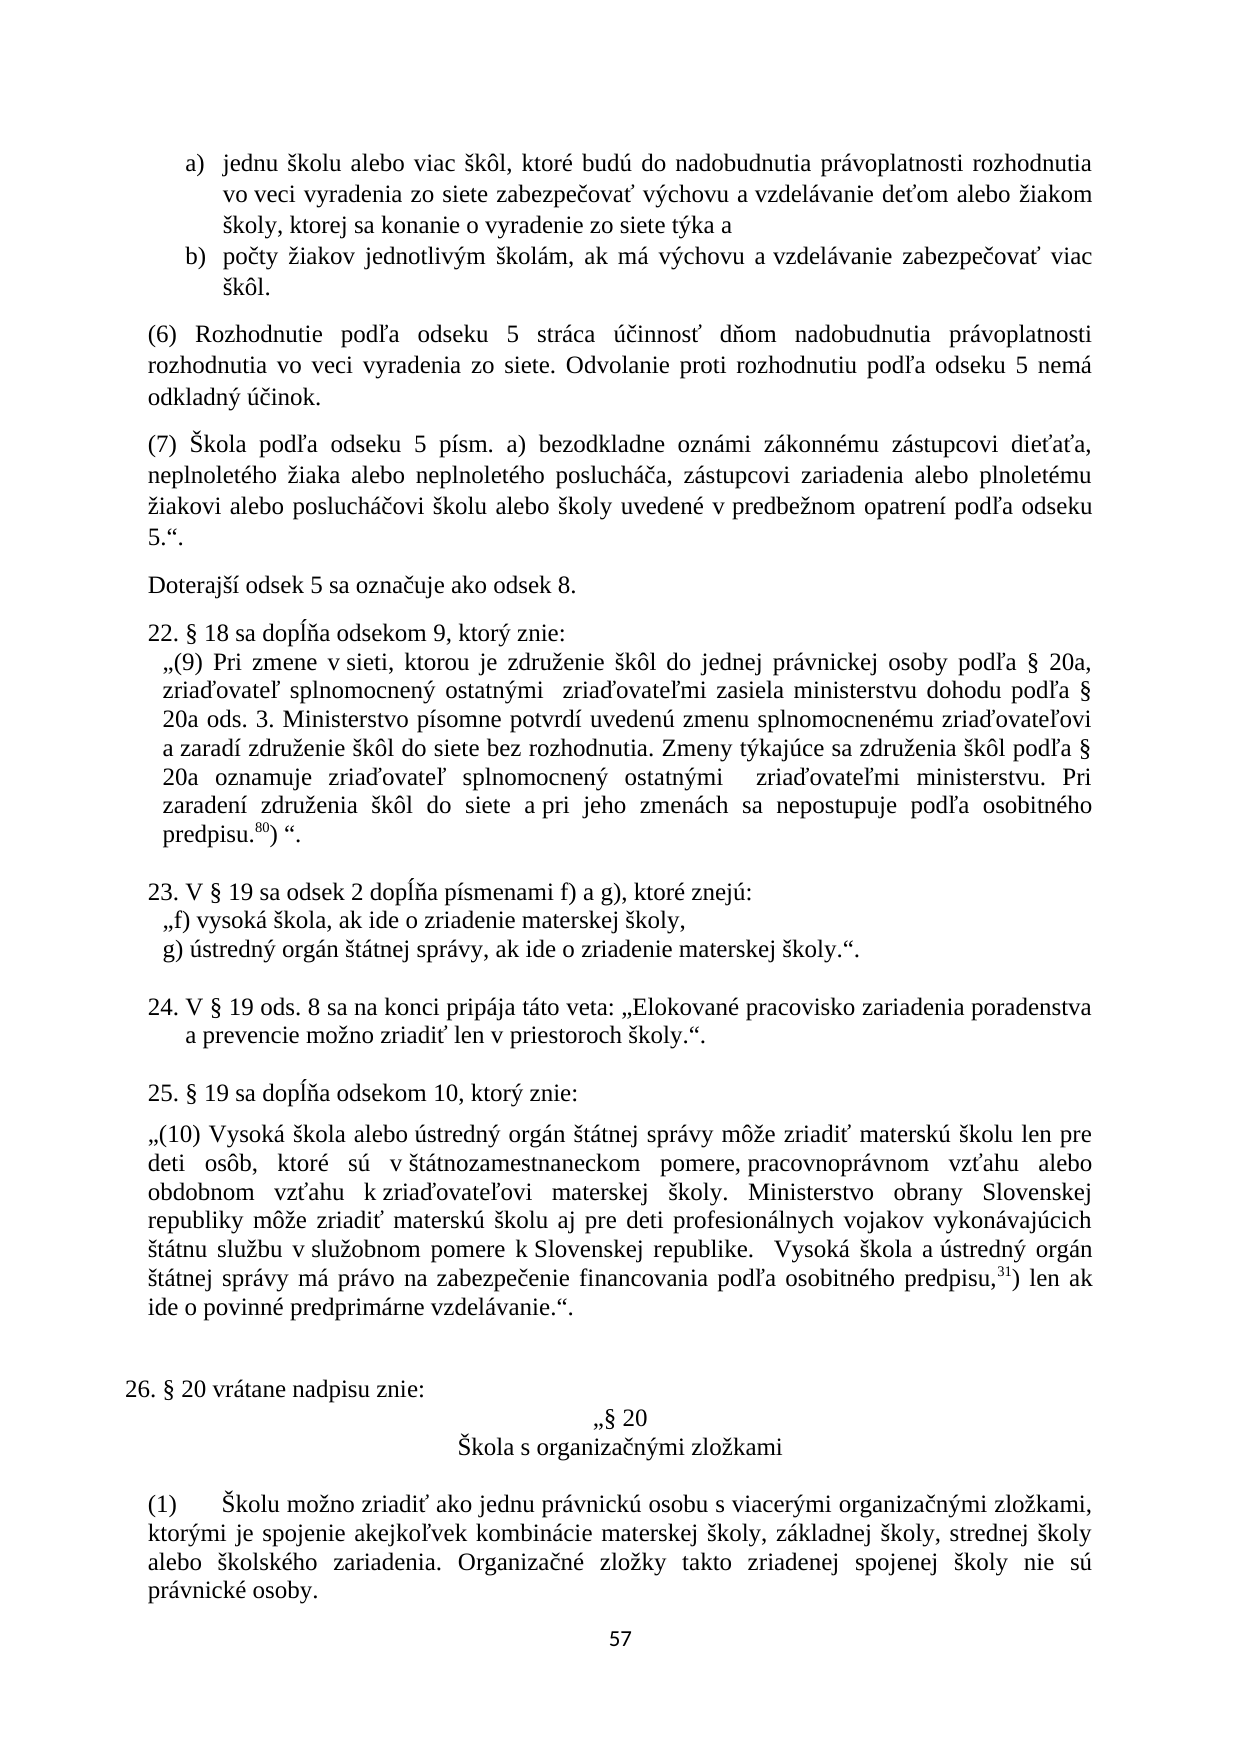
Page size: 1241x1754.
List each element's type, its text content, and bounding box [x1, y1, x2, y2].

list § 20 vrátane nadpisu znie: [125, 1374, 1093, 1403]
list jednu školu alebo viac škôl, ktoré budú do nadobudnutia právoplatnosti rozhodnutia vo veci vyradenia zo siete zabezpečovať výchovu a vzdelávanie deťom alebo žiakom školy, ktorej sa konanie o vyradenie zo siete týka a [185, 148, 1093, 238]
text Doterajší odsek 5 sa označuje ako odsek 8. [148, 570, 1093, 599]
list „f) vysoká škola, ak ide o zriadenie materskej školy, [162, 905, 1093, 934]
text „(10) Vysoká škola alebo ústredný orgán štátnej správy môže zriadiť materskú školu len pre deti osôb, ktoré sú v štátnozamestnaneckom pomere, pracovnoprávnom vzťahu alebo obdobnom vzťahu k zriaďovateľovi materskej školy. Ministerstvo obrany Slovenskej republiky môže zriadiť materskú školu aj pre deti profesionálnych vojakov vykonávajúcich štátnu službu v služobnom pomere k Slovenskej republike. Vysoká škola a ústredný orgán štátnej správy má právo na zabezpečenie financovania podľa osobitného predpisu,31) len ak ide o povinné predprimárne vzdelávanie.“. [148, 1119, 1093, 1320]
list § 18 sa dopĺňa odsekom 9, ktorý znie: [148, 618, 1093, 647]
text (6) Rozhodnutie podľa odseku 5 stráca účinnosť dňom nadobudnutia právoplatnosti rozhodnutia vo veci vyradenia zo siete. Odvolanie proti rozhodnutiu podľa odseku 5 nemá odkladný účinok. [148, 319, 1093, 410]
list g) ústredný orgán štátnej správy, ak ide o zriadenie materskej školy.“. [162, 934, 1093, 963]
text Škola s organizačnými zložkami [148, 1432, 1093, 1460]
list V § 19 ods. 8 sa na konci pripája táto veta: „Elokované pracovisko zariadenia poradenstva a prevencie možno zriadiť len v priestoroch školy.“. [148, 992, 1093, 1049]
text „§ 20 [148, 1403, 1093, 1432]
list počty žiakov jednotlivým školám, ak má výchovu a vzdelávanie zabezpečovať viac škôl. [185, 241, 1093, 301]
list V § 19 sa odsek 2 dopĺňa písmenami f) a g), ktoré znejú: [148, 877, 1093, 905]
text (7) Škola podľa odseku 5 písm. a) bezodkladne oznámi zákonnému zástupcovi dieťaťa, neplnoletého žiaka alebo neplnoletého poslucháča, zástupcovi zariadenia alebo plnoletému žiakovi alebo poslucháčovi školu alebo školy uvedené v predbežnom opatrení podľa odseku 5.“. [148, 429, 1093, 551]
text (1) Školu možno zriadiť ako jednu právnickú osobu s viacerými organizačnými zložkami, ktorými je spojenie akejkoľvek kombinácie materskej školy, základnej školy, strednej školy alebo školského zariadenia. Organizačné zložky takto zriadenej spojenej školy nie sú právnické osoby. [148, 1489, 1093, 1604]
list „(9) Pri zmene v sieti, ktorou je združenie škôl do jednej právnickej osoby podľa § 20a, zriaďovateľ splnomocnený ostatnými zriaďovateľmi zasiela ministerstvu dohodu podľa § 20a ods. 3. Ministerstvo písomne potvrdí uvedenú zmenu splnomocnenému zriaďovateľovi a zaradí združenie škôl do siete bez rozhodnutia. Zmeny týkajúce sa združenia škôl podľa § 20a oznamuje zriaďovateľ splnomocnený ostatnými zriaďovateľmi ministerstvu. Pri zaradení združenia škôl do siete a pri jeho zmenách sa nepostupuje podľa osobitného predpisu.80) “. [162, 647, 1093, 848]
list § 19 sa dopĺňa odsekom 10, ktorý znie: [148, 1078, 1093, 1107]
